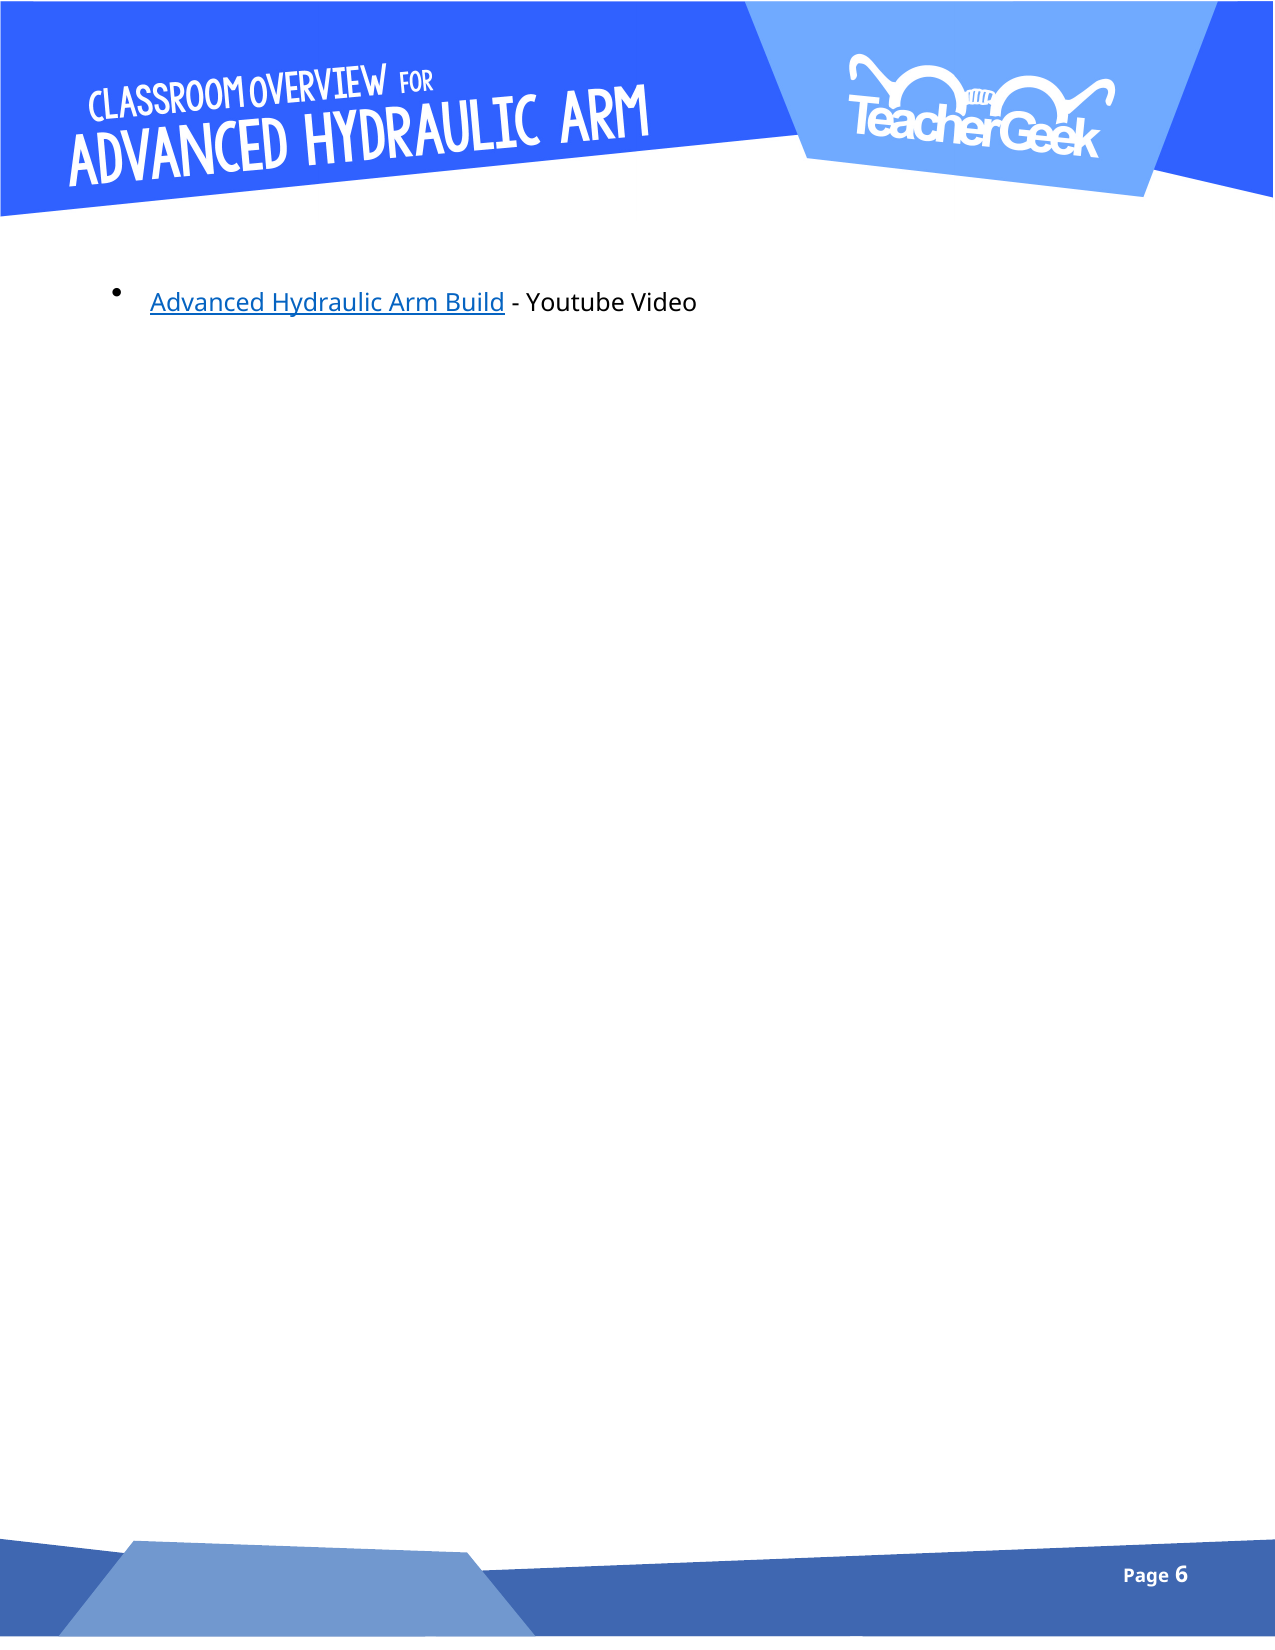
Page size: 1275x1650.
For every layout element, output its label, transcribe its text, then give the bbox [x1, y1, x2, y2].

picture [0, 1, 1273, 221]
list Advanced Hydraulic Arm Build - Youtube Video [112, 284, 1200, 318]
